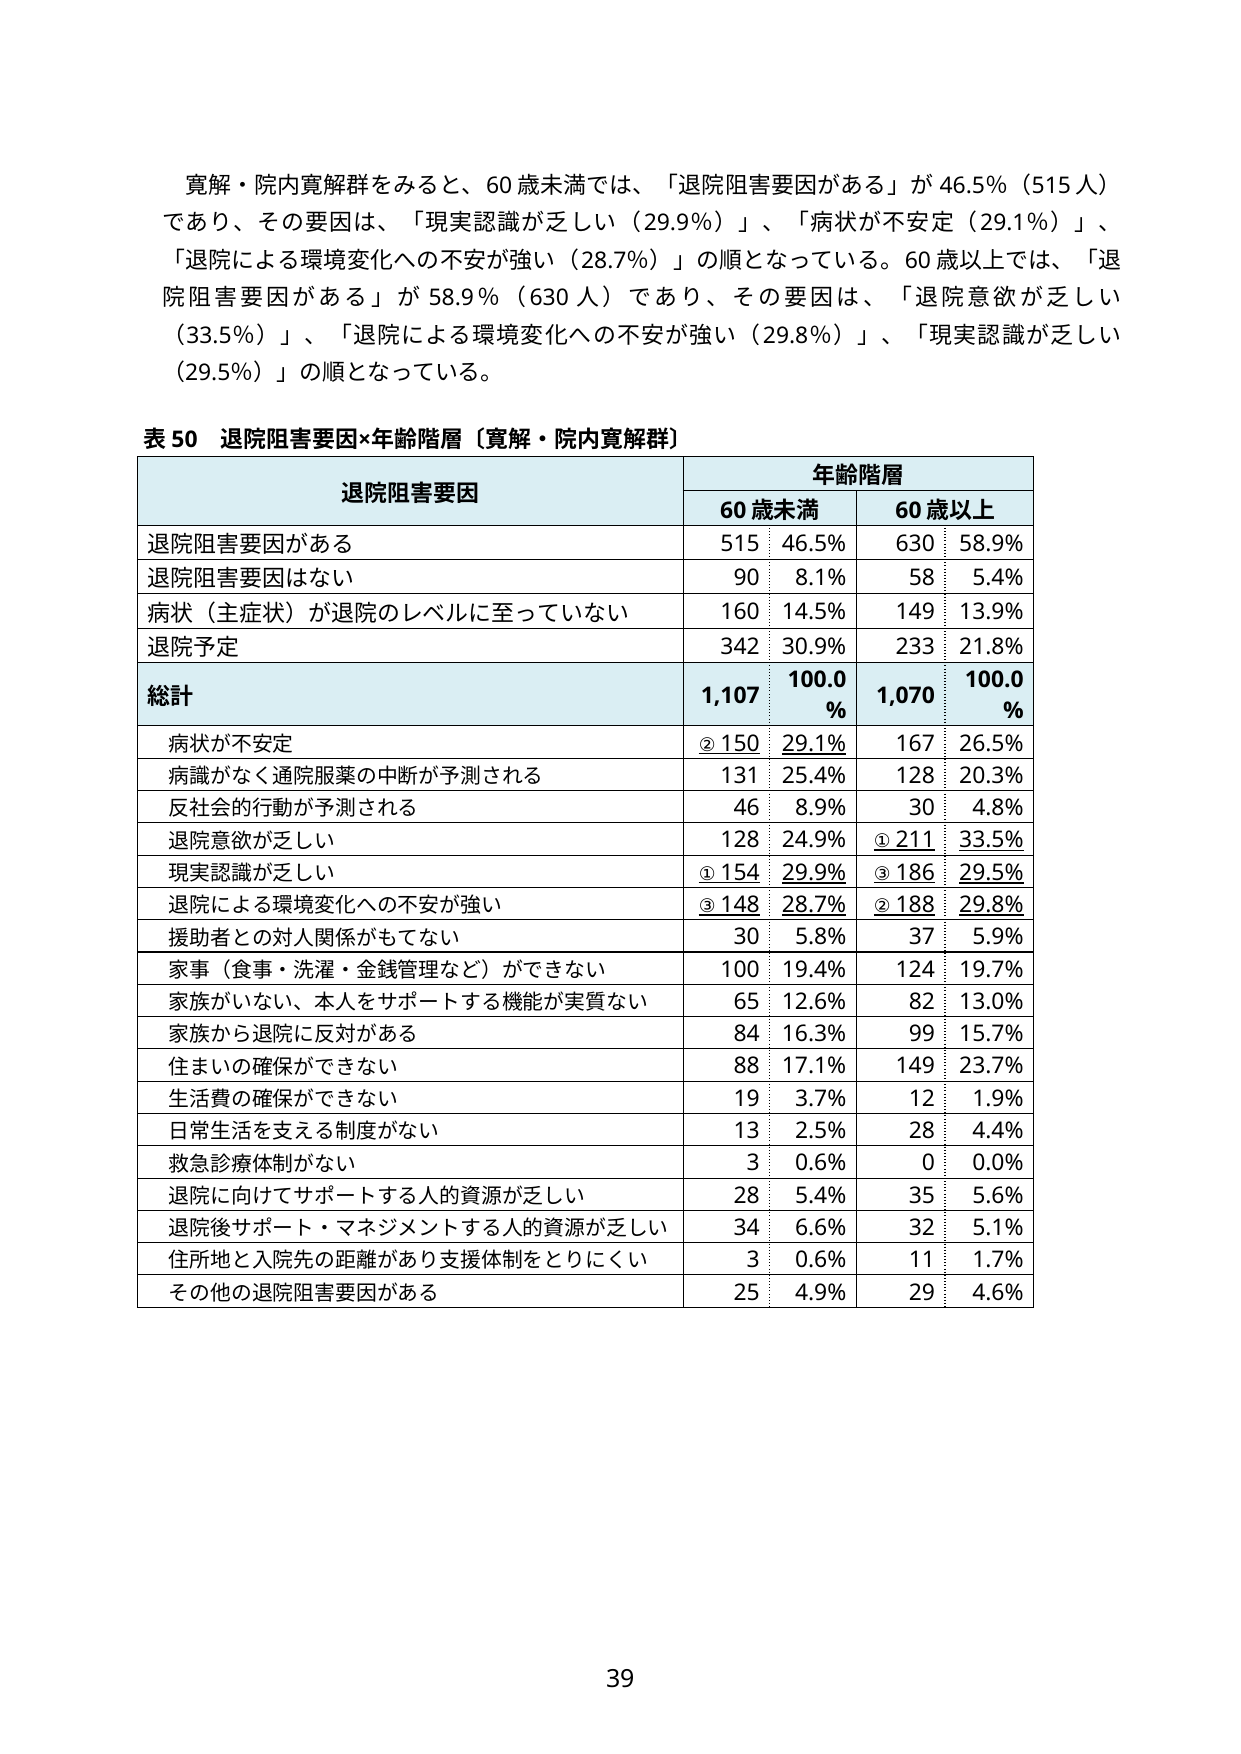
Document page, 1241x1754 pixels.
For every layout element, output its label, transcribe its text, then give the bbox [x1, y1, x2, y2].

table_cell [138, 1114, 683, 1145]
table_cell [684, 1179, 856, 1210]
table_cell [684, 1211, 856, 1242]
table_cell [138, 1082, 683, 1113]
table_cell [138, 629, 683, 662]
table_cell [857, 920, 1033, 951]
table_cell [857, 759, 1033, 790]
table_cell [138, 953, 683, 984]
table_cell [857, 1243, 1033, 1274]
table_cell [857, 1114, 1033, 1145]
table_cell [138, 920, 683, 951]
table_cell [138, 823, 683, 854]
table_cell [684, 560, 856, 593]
list 寛解・院内寛解群をみると、60歳未満では、「退院阻害要因がある」が46.5％（515人）であり、その要因は、「現実認識が乏しい（29.9％）」、「病状が不安定（29.1％）」、「退院による環境変化への不安が強い（28.7％）」の順となっている。60歳以上では、「退院阻害要因がある」が58.9％（630人）であり、その要因は、「退院意欲が乏しい（33.5％）」、「退院による環境変化への不安が強い（29.8％）」、「現実認識が乏しい（29.5％）」の順となっている。 [162, 164, 1122, 389]
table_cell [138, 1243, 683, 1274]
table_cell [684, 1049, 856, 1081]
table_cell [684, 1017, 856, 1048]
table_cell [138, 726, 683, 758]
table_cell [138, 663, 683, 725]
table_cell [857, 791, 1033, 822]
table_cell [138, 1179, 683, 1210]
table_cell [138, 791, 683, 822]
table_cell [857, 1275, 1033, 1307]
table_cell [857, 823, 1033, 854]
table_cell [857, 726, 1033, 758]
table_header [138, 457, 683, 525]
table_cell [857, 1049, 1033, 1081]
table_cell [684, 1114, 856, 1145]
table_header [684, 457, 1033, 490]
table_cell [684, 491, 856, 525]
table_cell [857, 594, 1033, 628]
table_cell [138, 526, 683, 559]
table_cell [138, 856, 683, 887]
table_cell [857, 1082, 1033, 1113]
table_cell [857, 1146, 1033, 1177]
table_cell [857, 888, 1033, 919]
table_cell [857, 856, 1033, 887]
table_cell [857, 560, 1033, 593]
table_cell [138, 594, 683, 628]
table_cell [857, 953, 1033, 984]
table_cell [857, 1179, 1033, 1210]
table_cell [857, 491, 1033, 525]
text 表 50 退院阻害要因×年齢階層〔寛解・院内寛解群〕 [143, 419, 1122, 456]
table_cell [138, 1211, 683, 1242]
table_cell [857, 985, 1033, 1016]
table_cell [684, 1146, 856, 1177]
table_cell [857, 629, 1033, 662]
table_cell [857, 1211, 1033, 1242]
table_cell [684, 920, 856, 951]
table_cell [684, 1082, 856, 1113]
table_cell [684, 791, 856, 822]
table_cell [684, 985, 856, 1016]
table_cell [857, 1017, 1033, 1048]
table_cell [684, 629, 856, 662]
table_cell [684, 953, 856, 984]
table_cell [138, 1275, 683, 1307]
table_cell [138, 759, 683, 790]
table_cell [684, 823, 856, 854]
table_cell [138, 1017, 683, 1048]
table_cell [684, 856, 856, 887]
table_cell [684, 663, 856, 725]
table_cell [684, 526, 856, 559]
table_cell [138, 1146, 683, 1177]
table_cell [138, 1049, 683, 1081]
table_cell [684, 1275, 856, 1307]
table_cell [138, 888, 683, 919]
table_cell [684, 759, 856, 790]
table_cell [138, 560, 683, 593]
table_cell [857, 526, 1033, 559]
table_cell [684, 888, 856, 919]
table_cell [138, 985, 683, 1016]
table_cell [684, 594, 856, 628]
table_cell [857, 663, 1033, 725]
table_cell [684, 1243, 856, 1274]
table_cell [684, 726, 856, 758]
